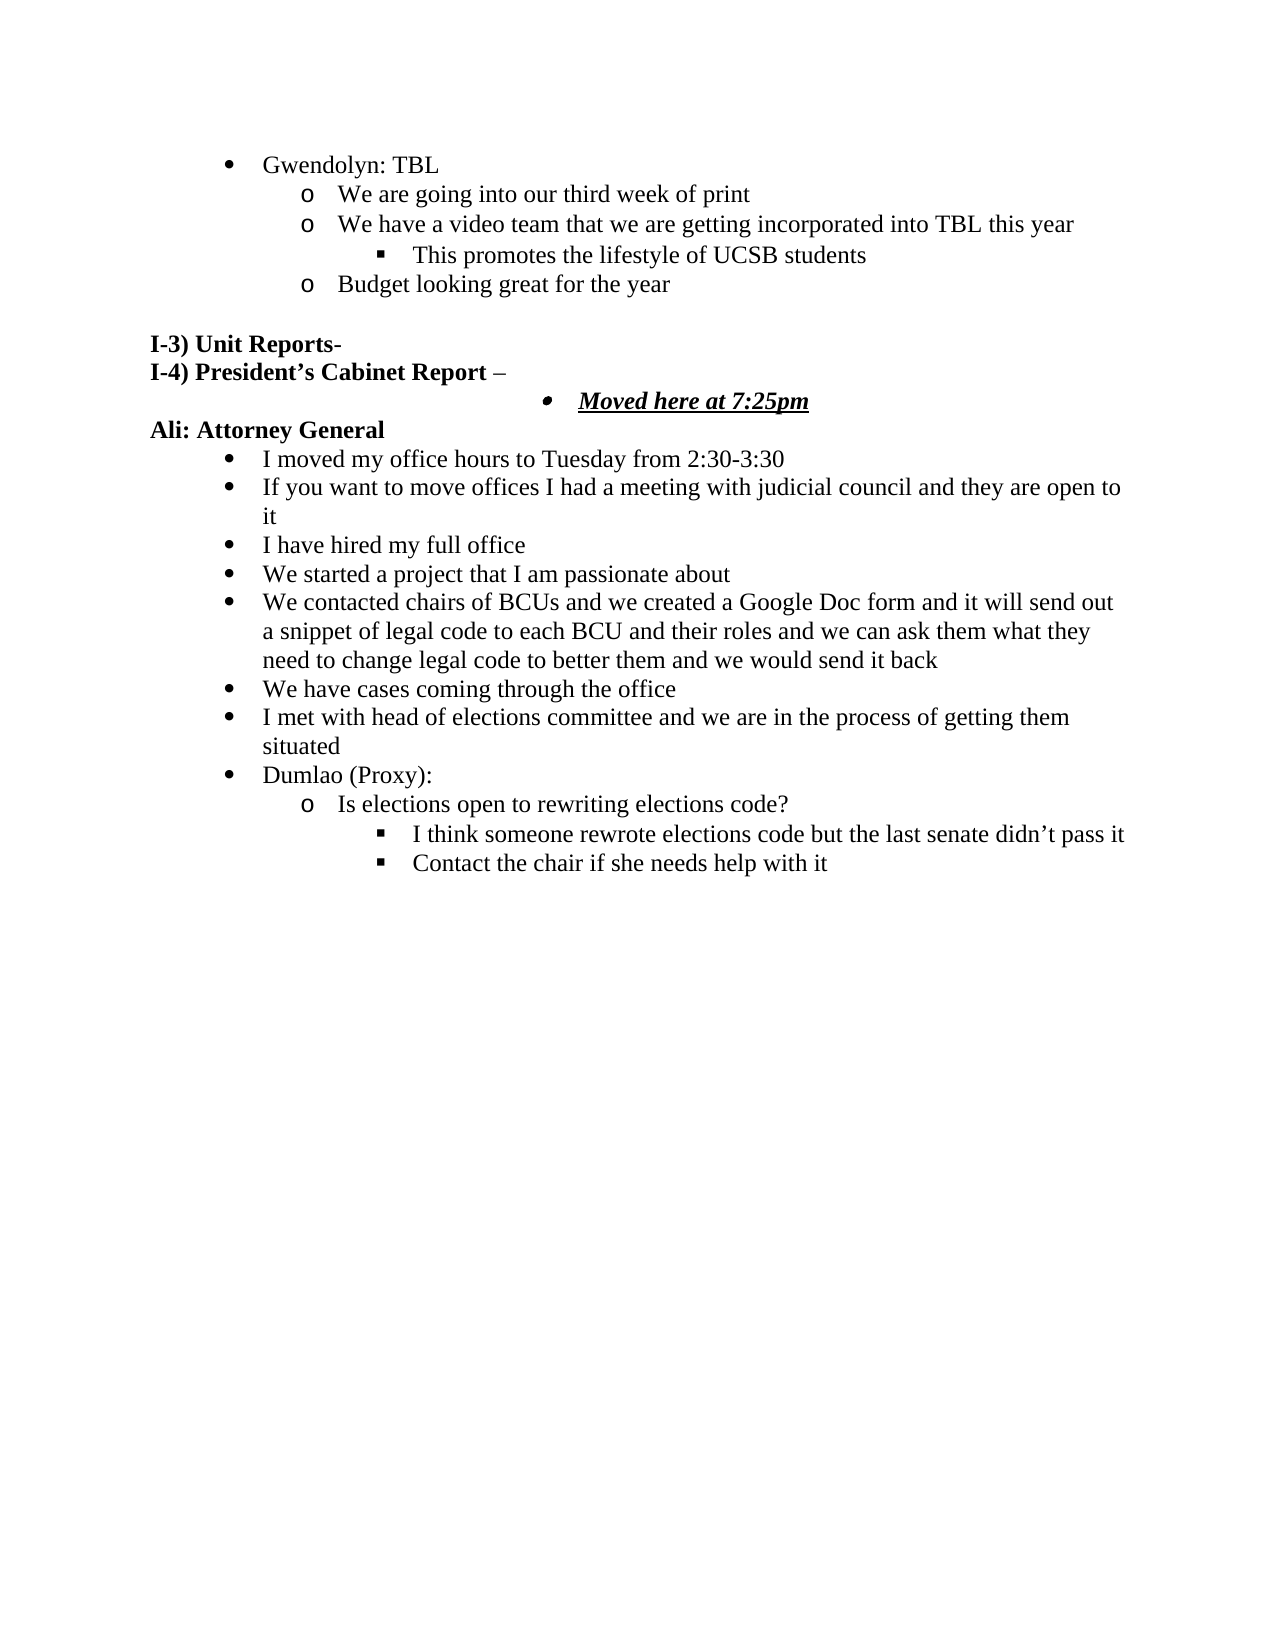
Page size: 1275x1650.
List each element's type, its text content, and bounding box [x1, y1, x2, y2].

text Moved here at 7:25pm [225, 386, 1125, 415]
text This promotes the lifestyle of UCSB students [375, 240, 1125, 269]
text I met with head of elections committee and we are in the process of getting them situated [225, 702, 1125, 760]
text Is elections open to rewriting elections code? [300, 789, 1125, 819]
text Budget looking great for the year [300, 269, 1125, 300]
text We have cases coming through the office [225, 674, 1125, 702]
text I-3) Unit Reports- [150, 329, 1125, 357]
text We have a video team that we are getting incorporated into TBL this year [300, 209, 1125, 240]
text We contacted chairs of BCUs and we created a Google Doc form and it will send out a snippet of legal code to each BCU and their roles and we can ask them what they need to change legal code to better them and we would send it back [225, 587, 1125, 674]
text Gwendolyn: TBL [225, 150, 1125, 179]
text We started a project that I am passionate about [225, 559, 1125, 587]
text If you want to move offices I had a meeting with judicial council and they are open to it [225, 472, 1125, 530]
text Ali: Attorney General [150, 415, 1125, 444]
text Dumlao (Proxy): [225, 760, 1125, 789]
text Contact the chair if she needs help with it [375, 848, 1125, 877]
text I think someone rewrote elections code but the last senate didn’t pass it [375, 819, 1125, 848]
text I moved my office hours to Tuesday from 2:30-3:30 [225, 444, 1125, 472]
text I have hired my full office [225, 530, 1125, 559]
text I-4) President’s Cabinet Report – [150, 357, 1125, 386]
text We are going into our third week of print [300, 179, 1125, 209]
